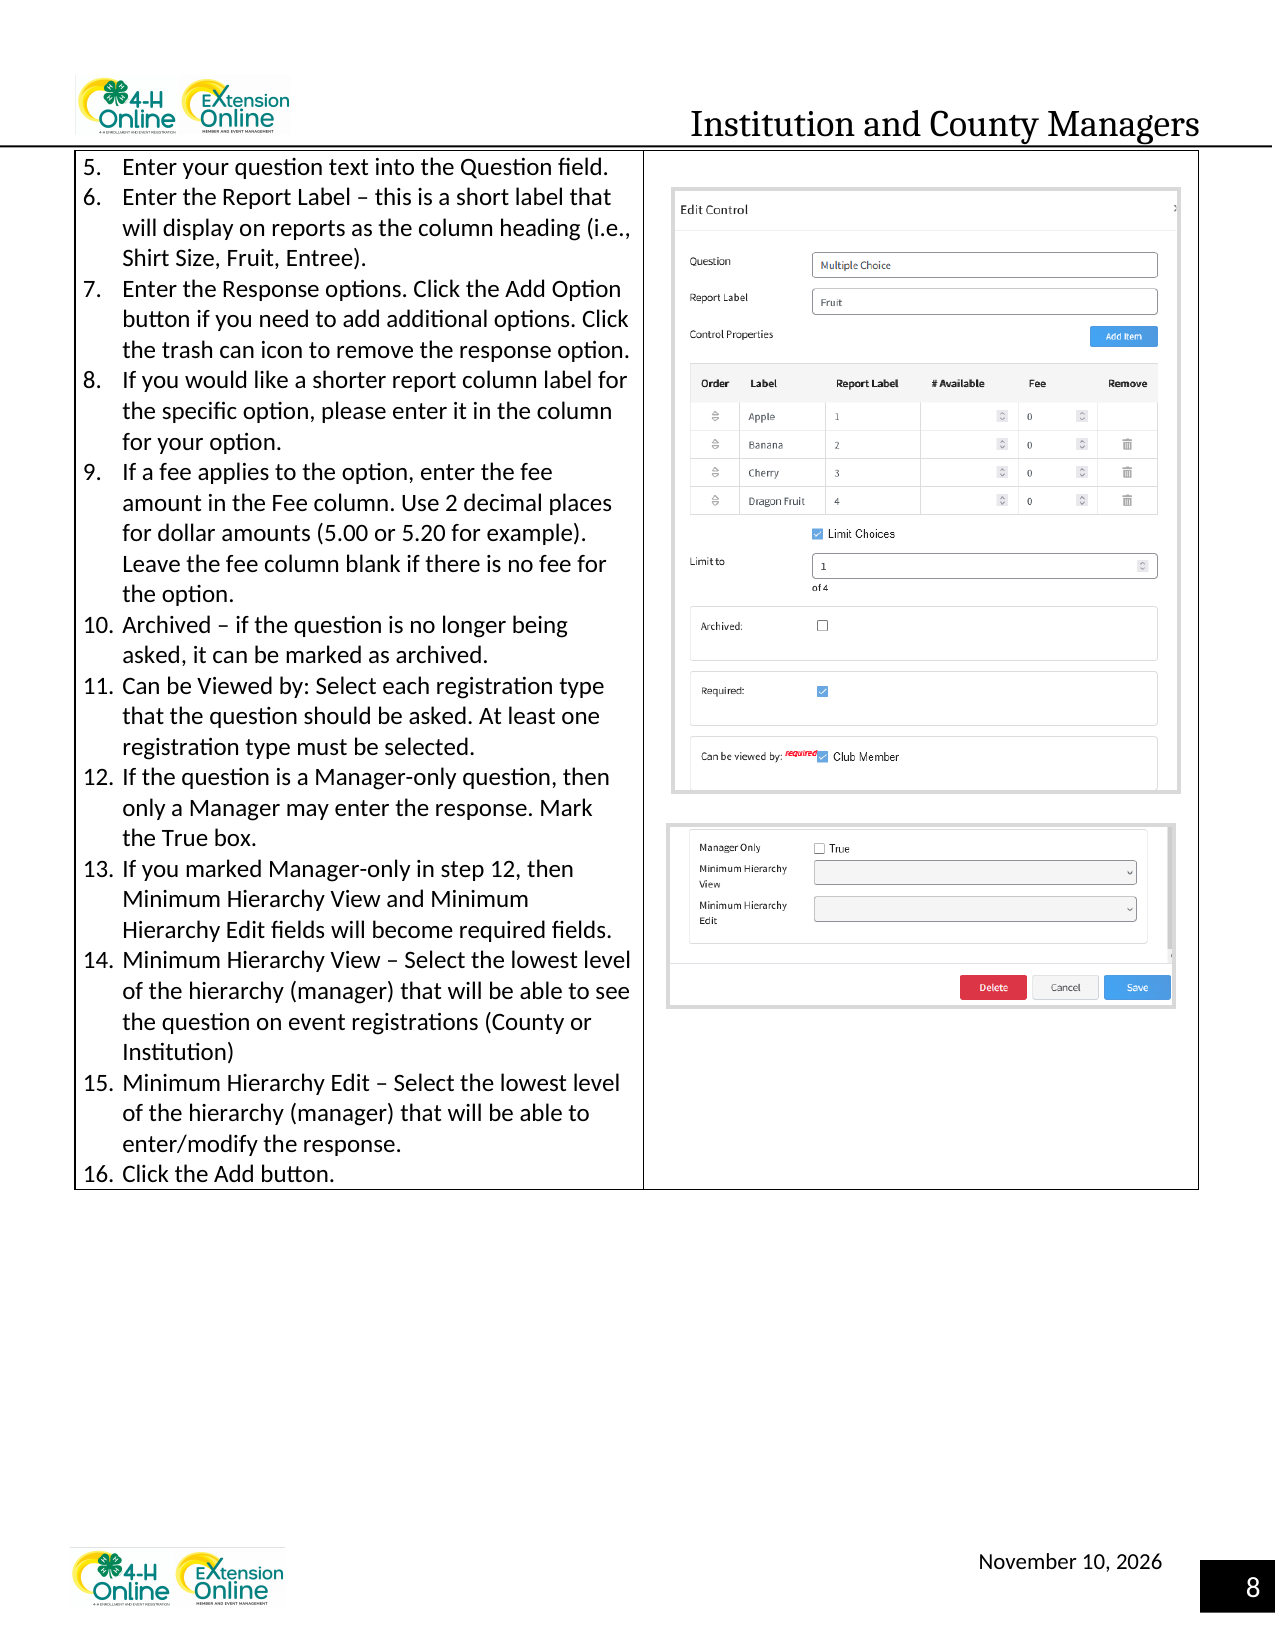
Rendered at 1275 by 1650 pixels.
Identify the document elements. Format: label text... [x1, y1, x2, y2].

table_header [644, 151, 1198, 1189]
table_header Enter your question text into the Question field. Enter the Report Label – this is a short label that will display on reports as the column heading (i.e., Shirt Size, Fruit, Entree). Enter the Response options. Click the Add Option button if you need to add additional options. Click the trash can icon to remove the response option. If you would like a shorter report column label for the specific option, please enter it in the column for your option. If a fee applies to the option, enter the fee amount in the Fee column. Use 2 decimal places for dollar amounts (5.00 or 5.20 for example). Leave the fee column blank if there is no fee for the option. Archived – if the question is no longer being asked, it can be marked as archived. Can be Viewed by: Select each registration type that the question should be asked. At least one registration type must be selected. If the question is a Manager-only question, then only a Manager may enter the response. Mark the True box. If you marked Manager-only in step 12, then Minimum Hierarchy View and Minimum Hierarchy Edit fields will become required fields. Minimum Hierarchy View – Select the lowest level of the hierarchy (manager) that will be able to see the question on event registrations (County or Institution) Minimum Hierarchy Edit – Select the lowest level of the hierarchy (manager) that will be able to enter/modify the response. Click the Add button. [76, 151, 643, 1189]
picture [75, 75, 291, 135]
picture [670, 827, 1172, 1005]
picture [675, 191, 1177, 790]
picture [69, 1547, 285, 1607]
